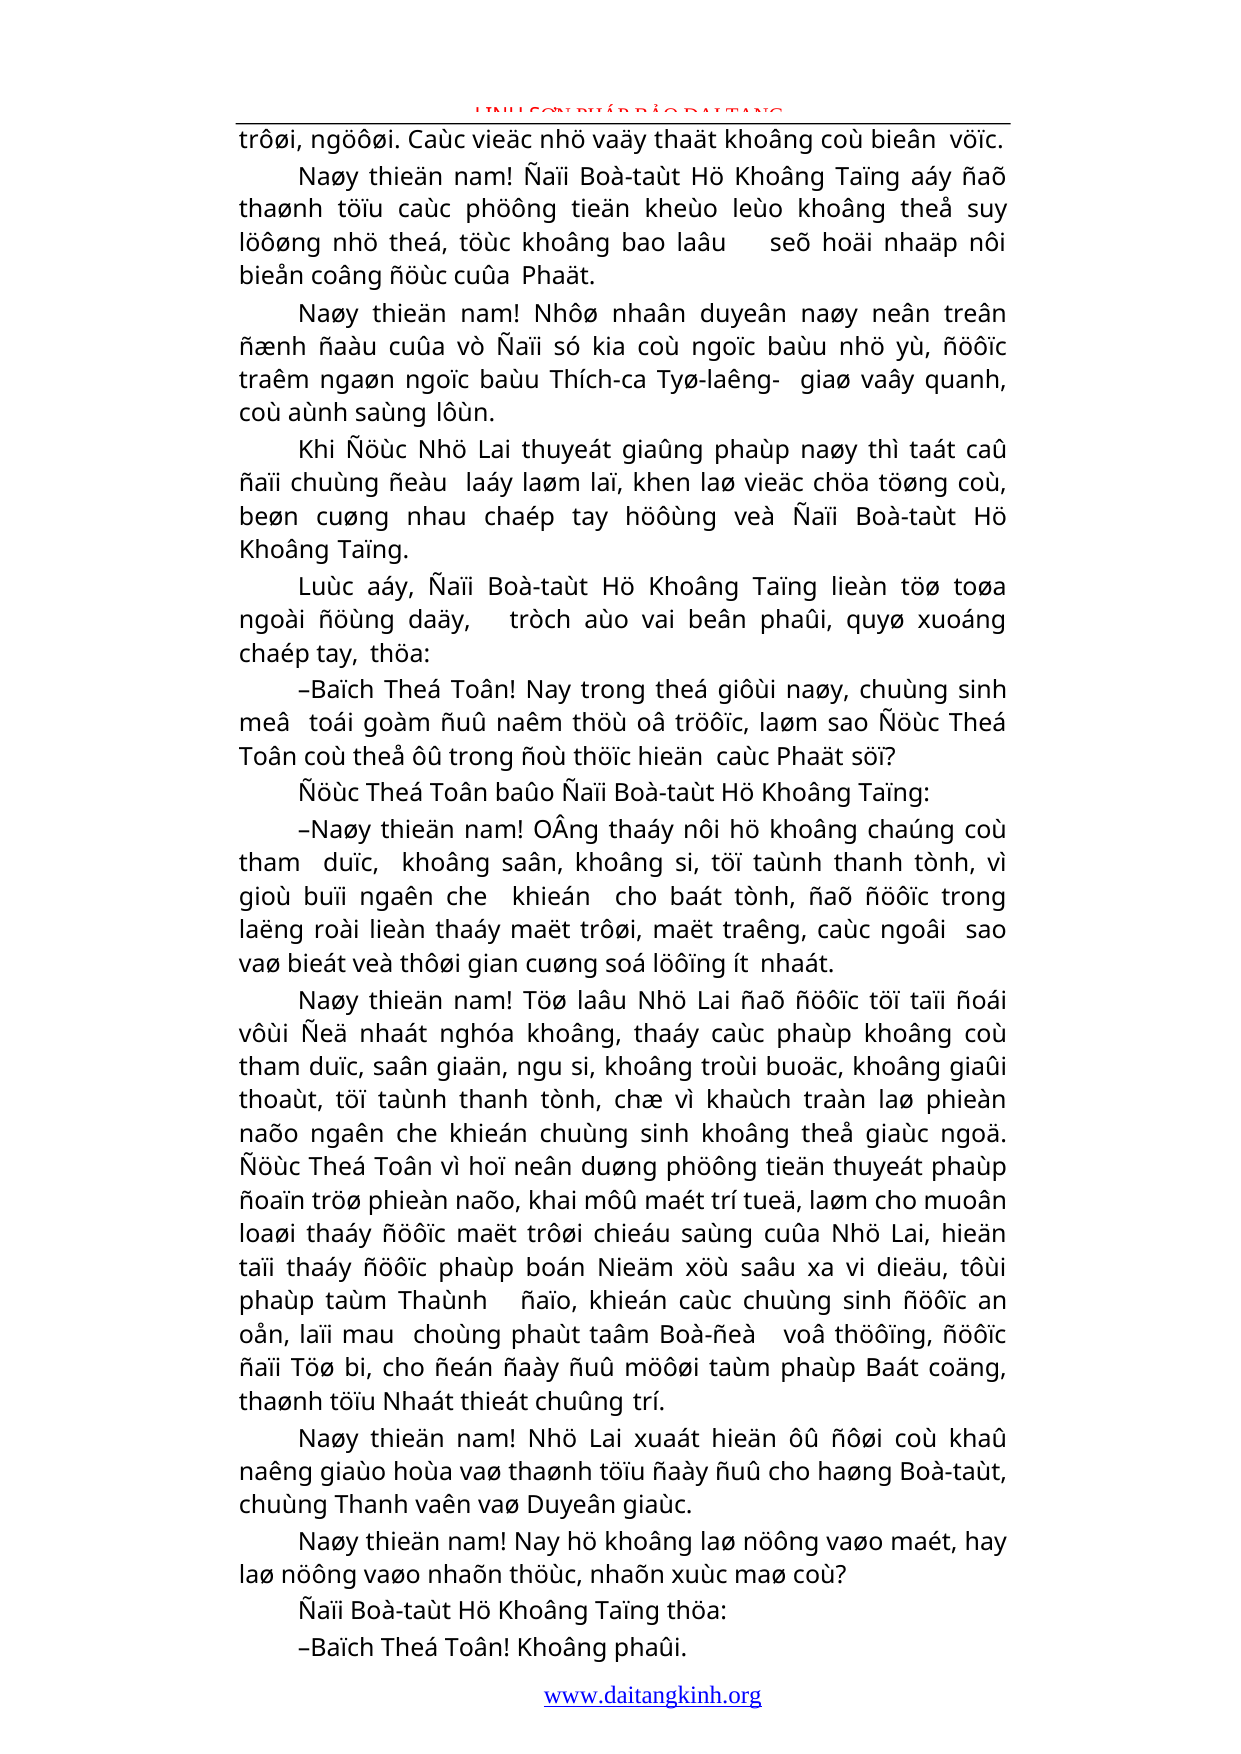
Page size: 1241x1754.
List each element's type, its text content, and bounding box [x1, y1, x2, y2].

text Naøy thieän nam! Nhö Lai xuaát hieän ôû ñôøi coù khaû naêng giaùo hoùa vaø thaønh töïu ñaày ñuû cho haøng Boà-taùt, chuùng Thanh vaên vaø Duyeân giaùc. [239, 1421, 1008, 1521]
text Ñaïi Boà-taùt Hö Khoâng Taïng thöa: [298, 1593, 1065, 1627]
text trôøi, ngöôøi. Caùc vieäc nhö vaäy thaät khoâng coù bieân vöïc. [239, 123, 1065, 156]
text –Baïch Theá Toân! Khoâng phaûi. [298, 1629, 1065, 1663]
text Naøy thieän nam! Töø laâu Nhö Lai ñaõ ñöôïc töï taïi ñoái vôùi Ñeä nhaát nghóa khoâng, thaáy caùc phaùp khoâng coù tham duïc, saân giaän, ngu si, khoâng troùi buoäc, khoâng giaûi thoaùt, töï taùnh thanh tònh, chæ vì khaùch traàn laø phieàn naõo ngaên che khieán chuùng sinh khoâng theå giaùc ngoä. Ñöùc Theá Toân vì hoï neân duøng phöông tieän thuyeát phaùp ñoaïn tröø phieàn naõo, khai môû maét trí tueä, laøm cho muoân loaøi thaáy ñöôïc maët trôøi chieáu saùng cuûa Nhö Lai, hieän taïi thaáy ñöôïc phaùp boán Nieäm xöù saâu xa vi dieäu, tôùi phaùp taùm Thaùnh ñaïo, khieán caùc chuùng sinh ñöôïc an oån, laïi mau choùng phaùt taâm Boà-ñeà voâ thöôïng, ñöôïc ñaïi Töø bi, cho ñeán ñaày ñuû möôøi taùm phaùp Baát coäng, thaønh töïu Nhaát thieát chuûng trí. [239, 983, 1008, 1417]
text Khi Ñöùc Nhö Lai thuyeát giaûng phaùp naøy thì taát caû ñaïi chuùng ñeàu laáy laøm laï, khen laø vieäc chöa töøng coù, beøn cuøng nhau chaép tay höôùng veà Ñaïi Boà-taùt Hö Khoâng Taïng. [239, 432, 1008, 566]
text Naøy thieän nam! Ñaïi Boà-taùt Hö Khoâng Taïng aáy ñaõ thaønh töïu caùc phöông tieän kheùo leùo khoâng theå suy löôøng nhö theá, töùc khoâng bao laâu seõ hoäi nhaäp nôi bieån coâng ñöùc cuûa Phaät. [239, 158, 1008, 292]
text Luùc aáy, Ñaïi Boà-taùt Hö Khoâng Taïng lieàn töø toøa ngoài ñöùng daäy, tròch aùo vai beân phaûi, quyø xuoáng chaép tay, thöa: [239, 569, 1008, 669]
text –Naøy thieän nam! OÂng thaáy nôi hö khoâng chaúng coù tham duïc, khoâng saân, khoâng si, töï taùnh thanh tònh, vì gioù buïi ngaên che khieán cho baát tònh, ñaõ ñöôïc trong laëng roài lieàn thaáy maët trôøi, maët traêng, caùc ngoâi sao vaø bieát veà thôøi gian cuøng soá löôïng ít nhaát. [239, 812, 1008, 979]
text –Baïch Theá Toân! Nay trong theá giôùi naøy, chuùng sinh meâ toái goàm ñuû naêm thöù oâ tröôïc, laøm sao Ñöùc Theá Toân coù theå ôû trong ñoù thöïc hieän caùc Phaät söï? [239, 672, 1008, 772]
text Naøy thieän nam! Nay hö khoâng laø nöông vaøo maét, hay laø nöông vaøo nhaõn thöùc, nhaõn xuùc maø coù? [239, 1523, 1008, 1590]
text www.daitangkinh.org [294, 1681, 1011, 1709]
text Naøy thieän nam! Nhôø nhaân duyeân naøy neân treân ñænh ñaàu cuûa vò Ñaïi só kia coù ngoïc baùu nhö yù, ñöôïc traêm ngaøn ngoïc baùu Thích-ca Tyø-laêng- giaø vaây quanh, coù aùnh saùng lôùn. [239, 295, 1008, 429]
text Ñöùc Theá Toân baûo Ñaïi Boà-taùt Hö Khoâng Taïng: [298, 775, 1065, 809]
